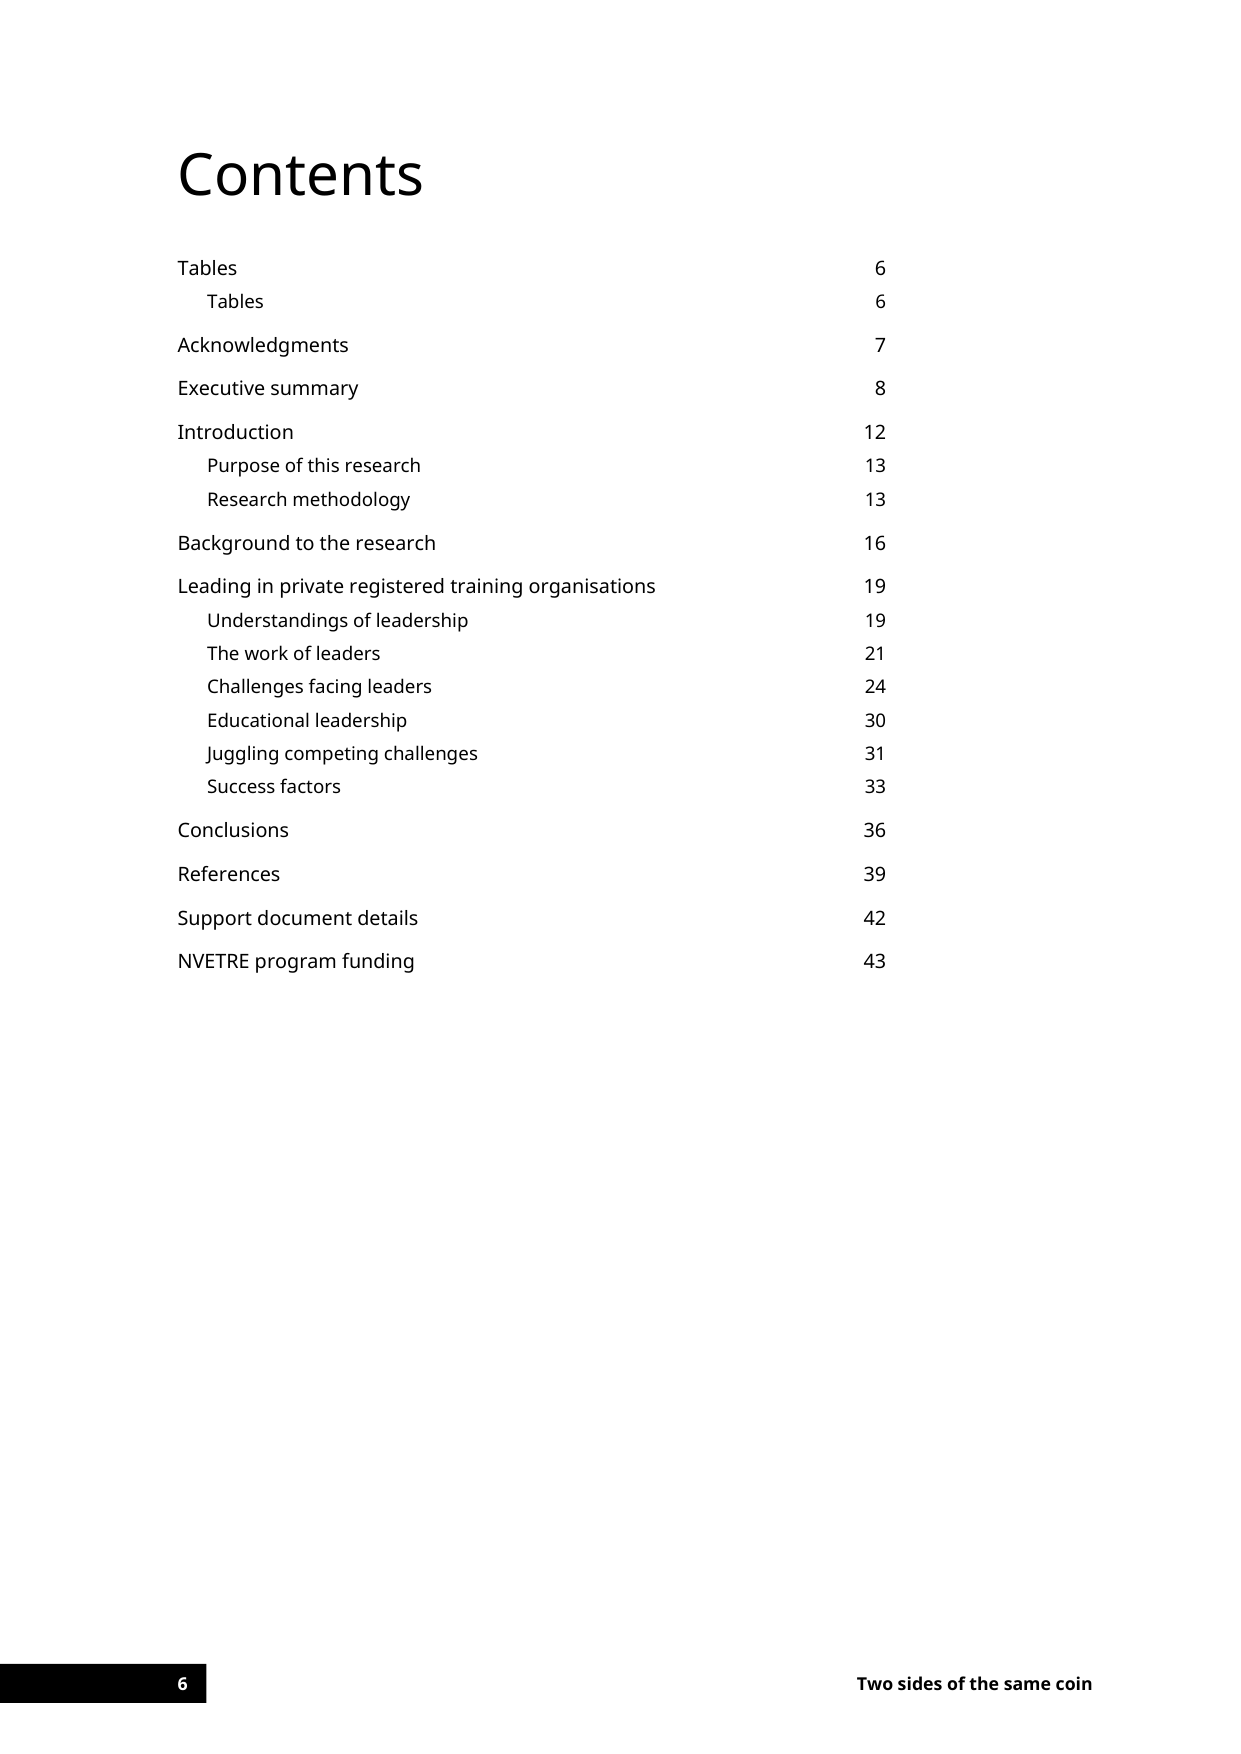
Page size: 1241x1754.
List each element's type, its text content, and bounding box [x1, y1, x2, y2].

text Acknowledgments 7 [177, 327, 886, 358]
text Leading in private registered training organisations 19 [177, 569, 886, 600]
text Success factors 33 [207, 769, 1092, 800]
text Introduction 12 [177, 414, 886, 446]
text Educational leadership 30 [207, 702, 1092, 733]
text Support document details 42 [177, 900, 886, 931]
text Research methodology 13 [207, 481, 1092, 512]
text Contents [177, 133, 1092, 212]
text Purpose of this research 13 [207, 448, 1092, 479]
text Tables 6 [207, 283, 1092, 314]
text Juggling competing challenges 31 [207, 735, 1092, 767]
text The work of leaders 21 [207, 635, 1092, 667]
text NVETRE program funding 43 [177, 944, 886, 975]
text Tables 6 [177, 250, 886, 281]
text Understandings of leadership 19 [207, 602, 1092, 633]
text Executive summary 8 [177, 371, 886, 402]
text Challenges facing leaders 24 [207, 669, 1092, 700]
text Background to the research 16 [177, 525, 886, 556]
text References 39 [177, 856, 886, 887]
text Conclusions 36 [177, 812, 886, 844]
